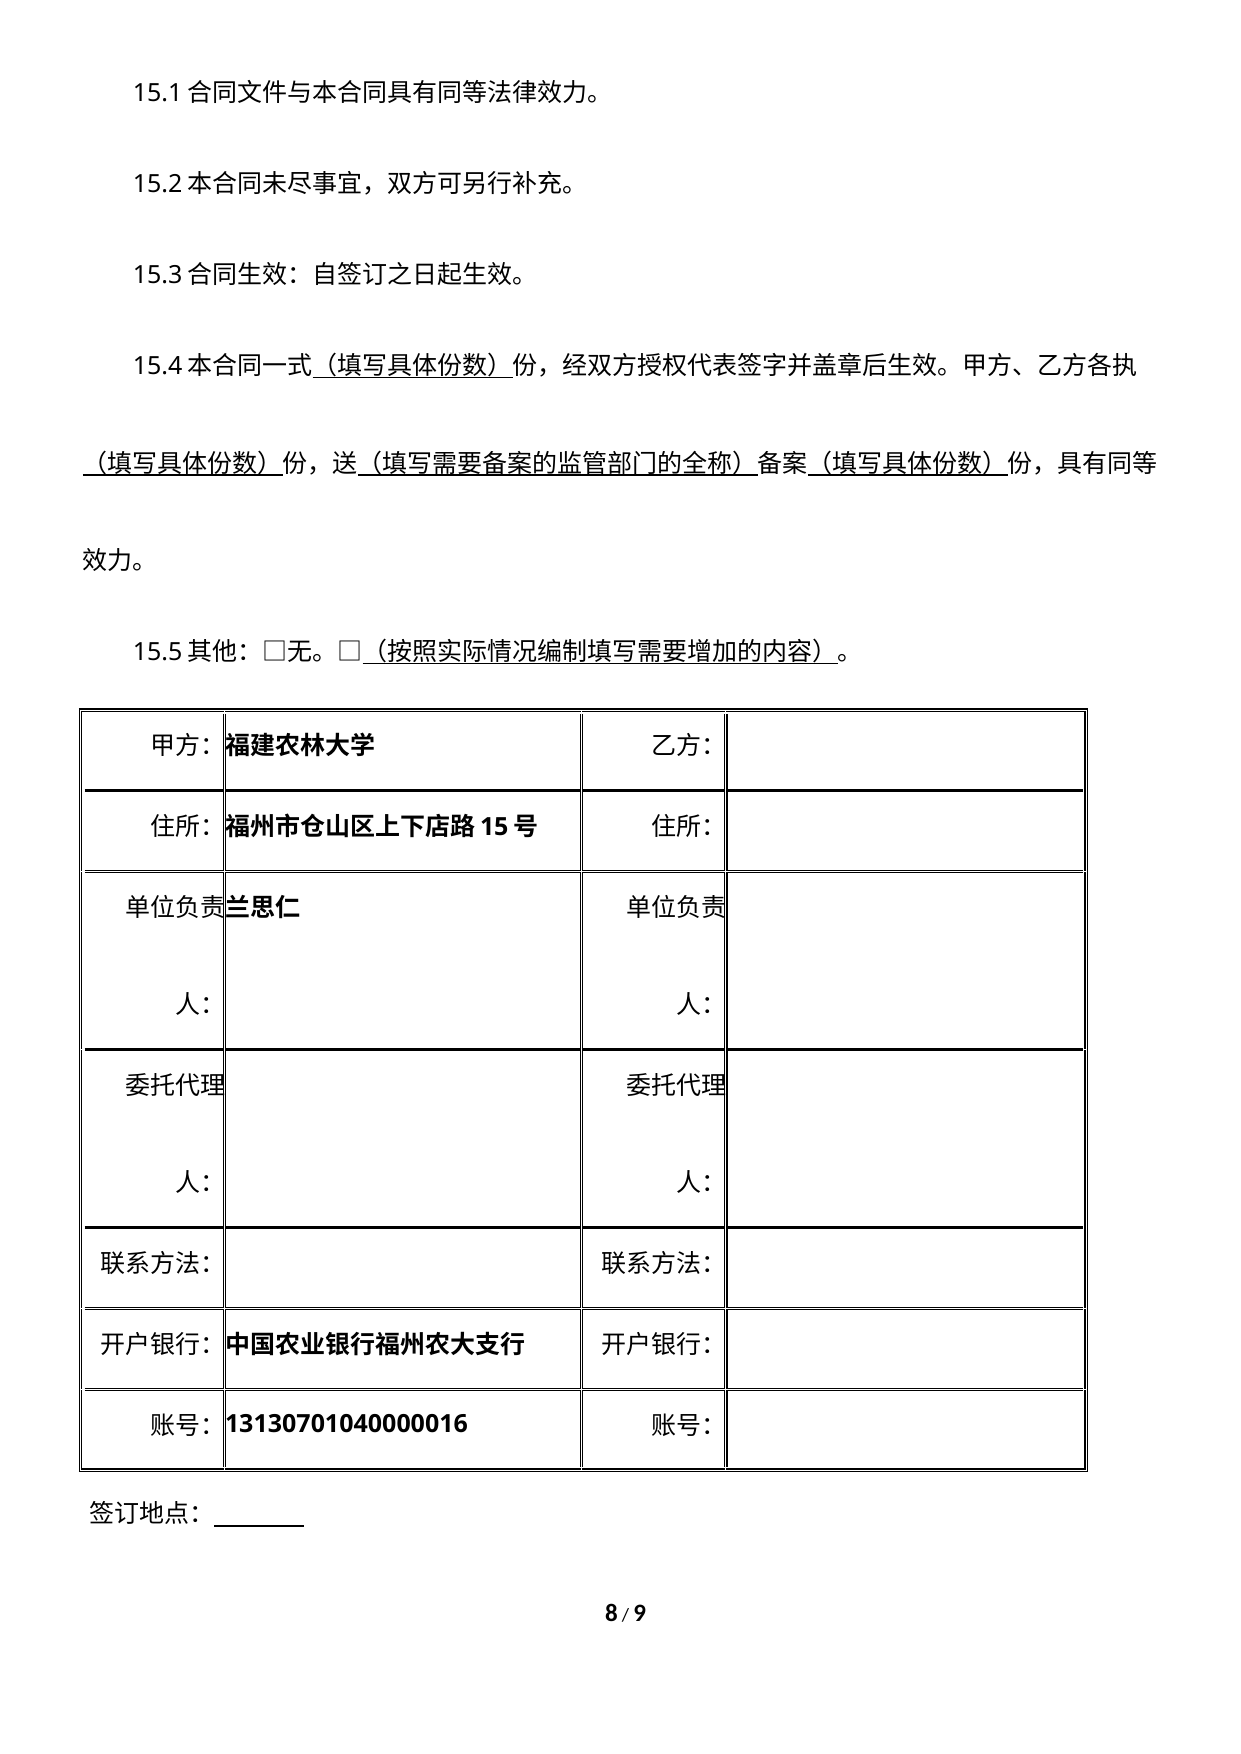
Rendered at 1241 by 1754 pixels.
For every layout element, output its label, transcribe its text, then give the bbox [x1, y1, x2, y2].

table_cell [728, 1048, 1086, 1226]
table_header 甲方： [82, 712, 225, 789]
table_cell 单位负责人： [583, 873, 724, 1048]
text 15.5其他：□无。□（按照实际情况编制填写需要增加的内容）。 [83, 617, 1163, 682]
table_cell 委托代理人： [80, 1048, 223, 1226]
table_cell 开户银行： [80, 1307, 225, 1387]
table_cell 兰思仁 [226, 873, 580, 1048]
text 15.3合同生效：自签订之日起生效。 [83, 240, 1163, 305]
table_cell [226, 1229, 580, 1307]
table_cell [728, 789, 1084, 869]
table_cell 中国农业银行福州农大支行 [226, 1310, 580, 1387]
table_cell 开户银行： [583, 1310, 724, 1387]
table_cell 账号： [82, 1388, 225, 1468]
table_cell 委托代理人： [583, 1051, 724, 1226]
table_header 福建农林大学 [225, 712, 582, 789]
table_cell 住所： [82, 789, 223, 869]
text 15.1合同文件与本合同具有同等法律效力。 [83, 58, 1163, 123]
text 签订地点： [83, 1479, 1163, 1544]
text 15.4本合同一式（填写具体份数）份，经双方授权代表签字并盖章后生效。甲方、乙方各执（填写具体份数）份，送（填写需要备案的监管部门的全称）备案（填写具体份数）份，具有同等效力。 [83, 331, 1163, 591]
table_cell 联系方法： [583, 1229, 724, 1307]
table_cell 福州市仓山区上下店路15号 [226, 792, 580, 869]
table_cell 账号： [582, 1388, 726, 1468]
table_cell [728, 870, 1085, 1048]
table_cell [728, 1226, 1084, 1307]
table_header 乙方： [582, 710, 726, 789]
table_cell 住所： [583, 792, 724, 869]
table_cell [726, 1307, 1086, 1387]
table_header [726, 712, 1084, 789]
table_cell 13130701040000016 [225, 1391, 582, 1468]
table_cell [226, 1051, 580, 1226]
table_cell 联系方法： [82, 1226, 223, 1307]
table_cell [726, 1388, 1085, 1468]
table_cell 单位负责人： [82, 870, 223, 1048]
text 15.2本合同未尽事宜，双方可另行补充。 [83, 149, 1163, 214]
